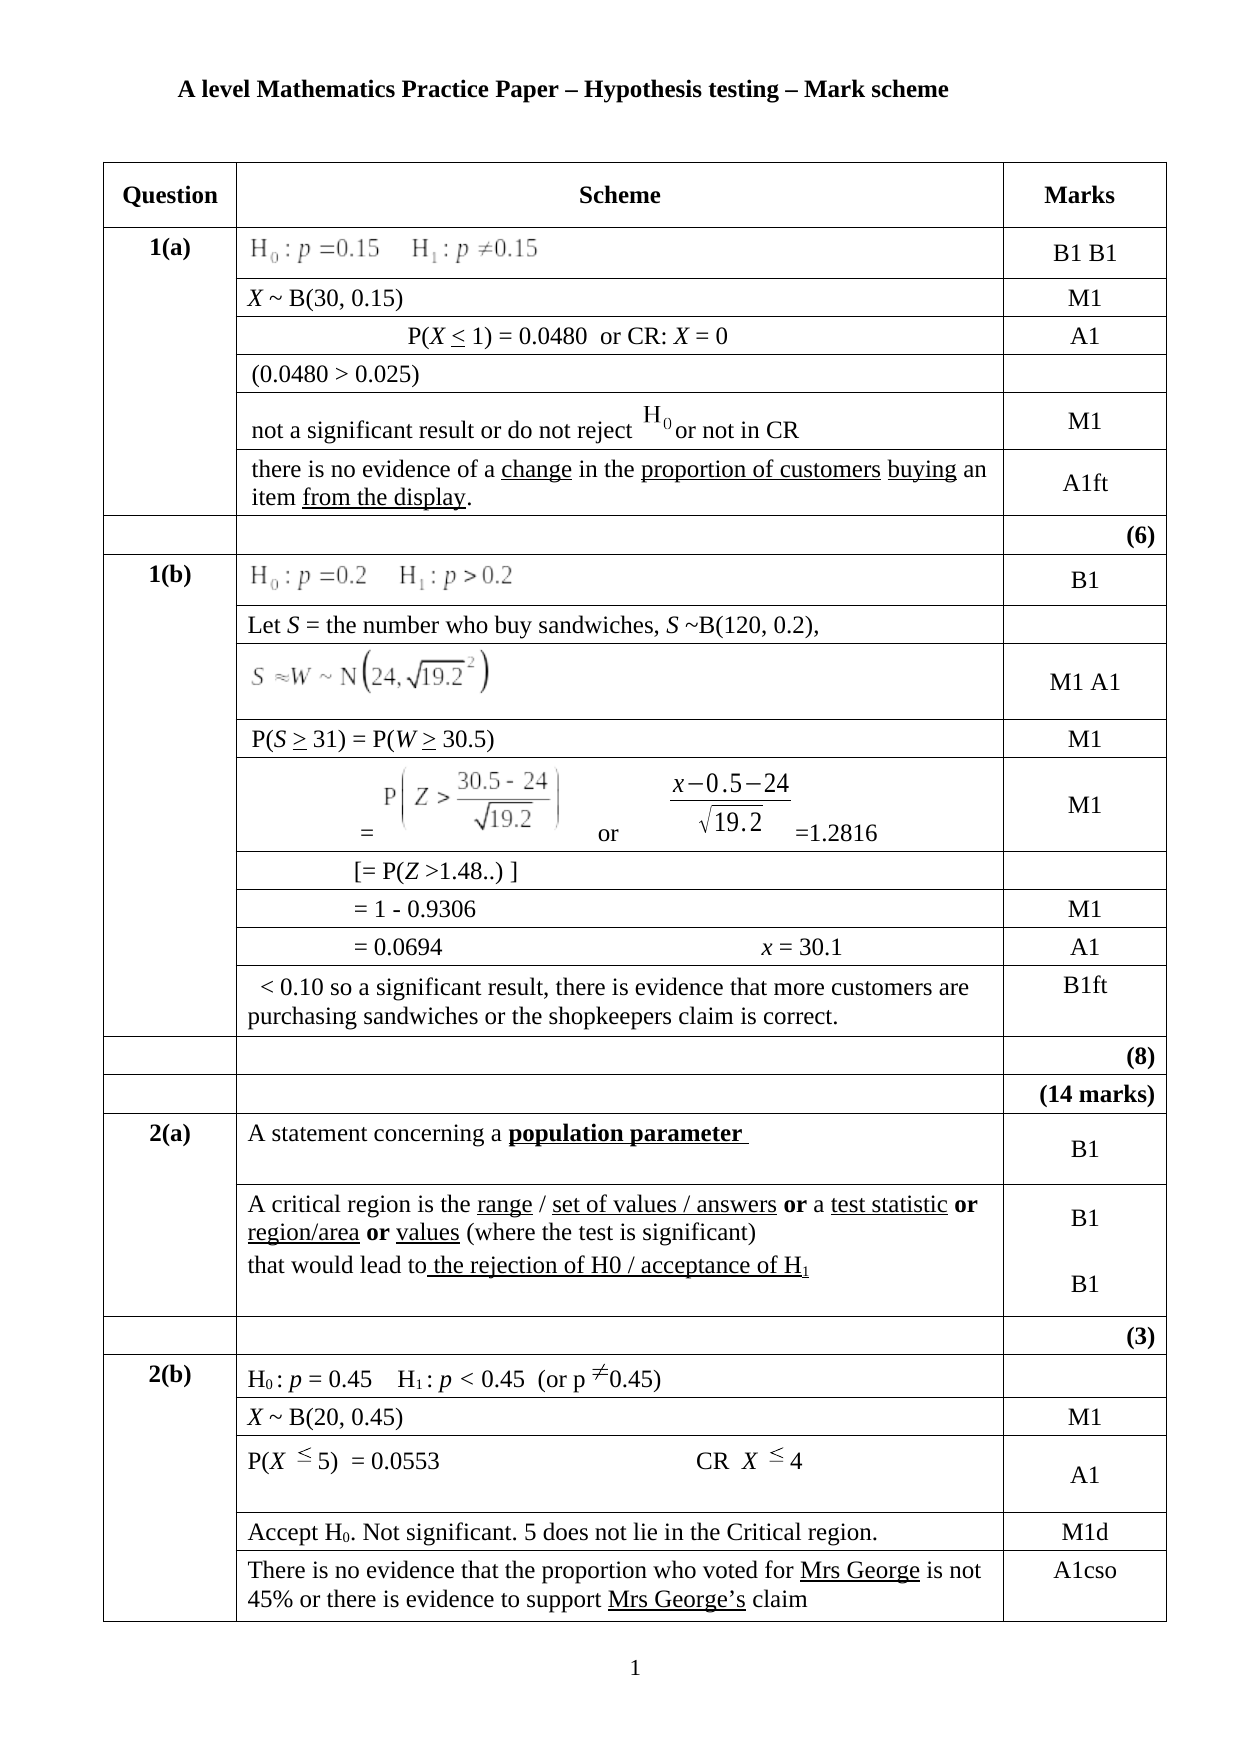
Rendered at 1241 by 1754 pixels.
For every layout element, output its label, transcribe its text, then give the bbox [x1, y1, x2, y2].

table_cell < 0.10 so a significant result, there is evidence that more customers are purchasing sandwiches or the shopkeepers claim is correct. [237, 966, 1003, 1036]
table_cell not a significant result or do not reject or not in CR [237, 393, 1003, 448]
table_cell [1004, 606, 1166, 643]
table_cell A critical region is the range / set of values / answers or a test statistic or region/area or values (where the test is significant) that would lead to the rejection of H0 / acceptance of H1 [237, 1185, 1003, 1316]
table_cell B1ft [1004, 966, 1166, 1036]
table_cell [237, 516, 1003, 553]
table_cell there is no evidence of a change in the proportion of customers buying an item from the display. [237, 450, 1003, 515]
table_cell [1004, 355, 1166, 392]
table_cell A1 [1004, 928, 1166, 965]
table_cell A1cso [1004, 1551, 1166, 1621]
table_cell [237, 644, 1003, 719]
table_cell [237, 1317, 1003, 1354]
table_cell [104, 1075, 236, 1112]
table_cell Accept H0. Not significant. 5 does not lie in the Critical region. [237, 1513, 1003, 1550]
table_cell A1 [1004, 1436, 1166, 1512]
table_cell = 1 - 0.9306 [237, 890, 1003, 927]
table_cell 1(b) [104, 555, 236, 1036]
table_cell B1 B1 [1004, 228, 1166, 278]
table_cell P(S > 31) = P(W > 30.5) [237, 720, 1003, 757]
table_cell B1 B1 [1004, 1185, 1166, 1316]
table_cell M1 [1004, 1398, 1166, 1435]
table_cell Let S = the number who buy sandwiches, S ~B(120, 0.2), [237, 606, 1003, 643]
table_cell [104, 1037, 236, 1074]
table_cell [104, 1317, 236, 1354]
table_cell M1 [1004, 758, 1166, 851]
table_cell A1ft [1004, 450, 1166, 515]
table_cell 2(a) [104, 1114, 236, 1316]
table_cell [237, 228, 1003, 278]
table_cell 2(b) [104, 1355, 236, 1621]
table_cell (6) [1004, 516, 1166, 553]
table_cell B1 [1004, 1114, 1166, 1183]
table_header Scheme [237, 163, 1003, 227]
table_cell [237, 555, 1003, 604]
table_cell (8) [1004, 1037, 1166, 1074]
table_cell M1 [1004, 720, 1166, 757]
table_cell M1 [1004, 393, 1166, 448]
table_cell P(X < 1) = 0.0480 or CR: X = 0 [237, 317, 1003, 354]
table_cell 1(a) [104, 228, 236, 515]
table_cell [= P(Z >1.48..) ] [237, 852, 1003, 889]
table_cell X ~ B(20, 0.45) [237, 1398, 1003, 1435]
table_cell X ~ B(30, 0.15) [237, 279, 1003, 316]
table_cell (14 marks) [1004, 1075, 1166, 1112]
table_cell A statement concerning a population parameter [237, 1114, 1003, 1183]
table_header Marks [1004, 163, 1166, 227]
table_cell H0 : p = 0.45 H1 : p < 0.45 (or p0.45) [237, 1355, 1003, 1397]
table_cell M1d [1004, 1513, 1166, 1550]
table_cell [104, 516, 236, 553]
table_cell [237, 1075, 1003, 1112]
table_cell There is no evidence that the proportion who voted for Mrs George is not 45% or there is evidence to support Mrs George’s claim [237, 1551, 1003, 1621]
table_cell (3) [1004, 1317, 1166, 1354]
table_cell M1 [1004, 279, 1166, 316]
table_cell M1 [1004, 890, 1166, 927]
table_cell = or =1.2816 [237, 758, 1003, 851]
table_cell [237, 1037, 1003, 1074]
table_cell [1004, 852, 1166, 889]
table_cell P(X 5) = 0.0553 CR X 4 [237, 1436, 1003, 1512]
table_cell M1 A1 [1004, 644, 1166, 719]
table_cell = 0.0694 x = 30.1 [237, 928, 1003, 965]
table_cell [1004, 1355, 1166, 1397]
table_cell (0.0480 > 0.025) [237, 355, 1003, 392]
table_header Question [104, 163, 236, 227]
table_cell A1 [1004, 317, 1166, 354]
table_cell B1 [1004, 555, 1166, 604]
